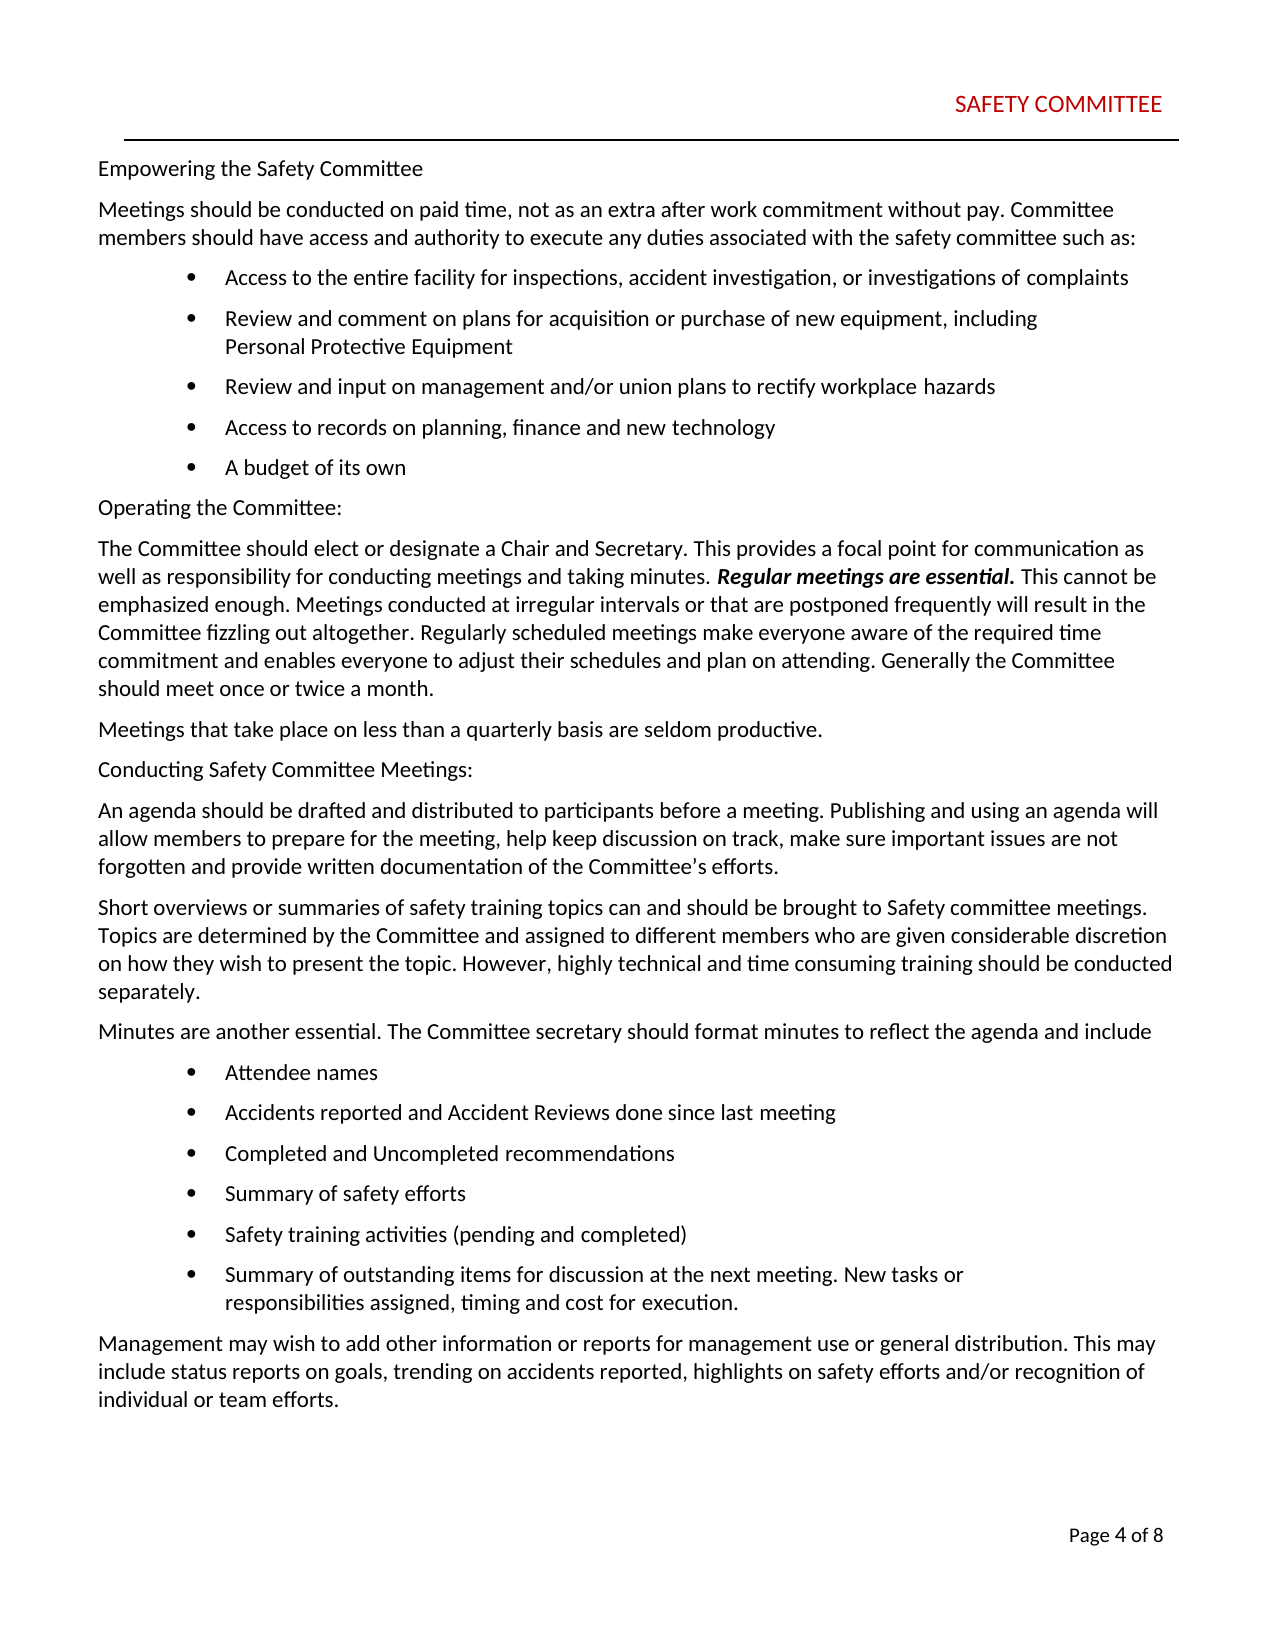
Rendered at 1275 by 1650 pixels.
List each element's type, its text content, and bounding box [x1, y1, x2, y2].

text Short overviews or summaries of safety training topics can and should be brought to Safety committee meetings. Topics are determined by the Committee and assigned to different members who are given considerable discretion on how they wish to present the topic. However, highly technical and time consuming training should be conducted separately. [98, 893, 1189, 1005]
text Meetings should be conducted on paid time, not as an extra after work commitment without pay. Committee members should have access and authority to execute any duties associated with the safety committee such as: [98, 195, 1165, 251]
text Minutes are another essential. The Committee secretary should format minutes to reflect the agenda and include [98, 1017, 1189, 1045]
list Review and comment on plans for acquisition or purchase of new equipment, including Personal Protective Equipment [187, 304, 1123, 360]
list Access to records on planning, finance and new technology [187, 413, 1189, 441]
list Attendee names [187, 1058, 1189, 1086]
list Summary of safety efforts [187, 1179, 1189, 1207]
list Review and input on management and/or union plans to rectify workplace hazards [187, 372, 1189, 400]
list A budget of its own Operating the Committee: [98, 453, 407, 522]
list Safety training activities (pending and completed) [187, 1220, 1189, 1248]
list Completed and Uncompleted recommendations [187, 1139, 1189, 1167]
list Accidents reported and Accident Reviews done since last meeting [187, 1098, 1189, 1126]
text Meetings that take place on less than a quarterly basis are seldom productive. Conducting Safety Committee Meetings: [98, 715, 928, 784]
text Management may wish to add other information or reports for management use or general distribution. This may include status reports on goals, trending on accidents reported, highlights on safety efforts and/or recognition of individual or team efforts. [98, 1329, 1165, 1413]
text An agenda should be drafted and distributed to participants before a meeting. Publishing and using an agenda will allow members to prepare for the meeting, help keep discussion on track, make sure important issues are not forgotten and provide written documentation of the Committee’s efforts. [98, 796, 1165, 880]
text Empowering the Safety Committee [98, 154, 1189, 182]
list Access to the entire facility for inspections, accident investigation, or investigations of complaints [187, 263, 1189, 291]
list Summary of outstanding items for discussion at the next meeting. New tasks or responsibilities assigned, timing and cost for execution. [187, 1260, 1108, 1316]
text The Committee should elect or designate a Chair and Secretary. This provides a focal point for communication as well as responsibility for conducting meetings and taking minutes. Regular meetings are essential. This cannot be emphasized enough. Meetings conducted at irregular intervals or that are postponed frequently will result in the Committee fizzling out altogether. Regularly scheduled meetings make everyone aware of the required time commitment and enables everyone to adjust their schedules and plan on attending. Generally the Committee should meet once or twice a month. [98, 534, 1159, 703]
